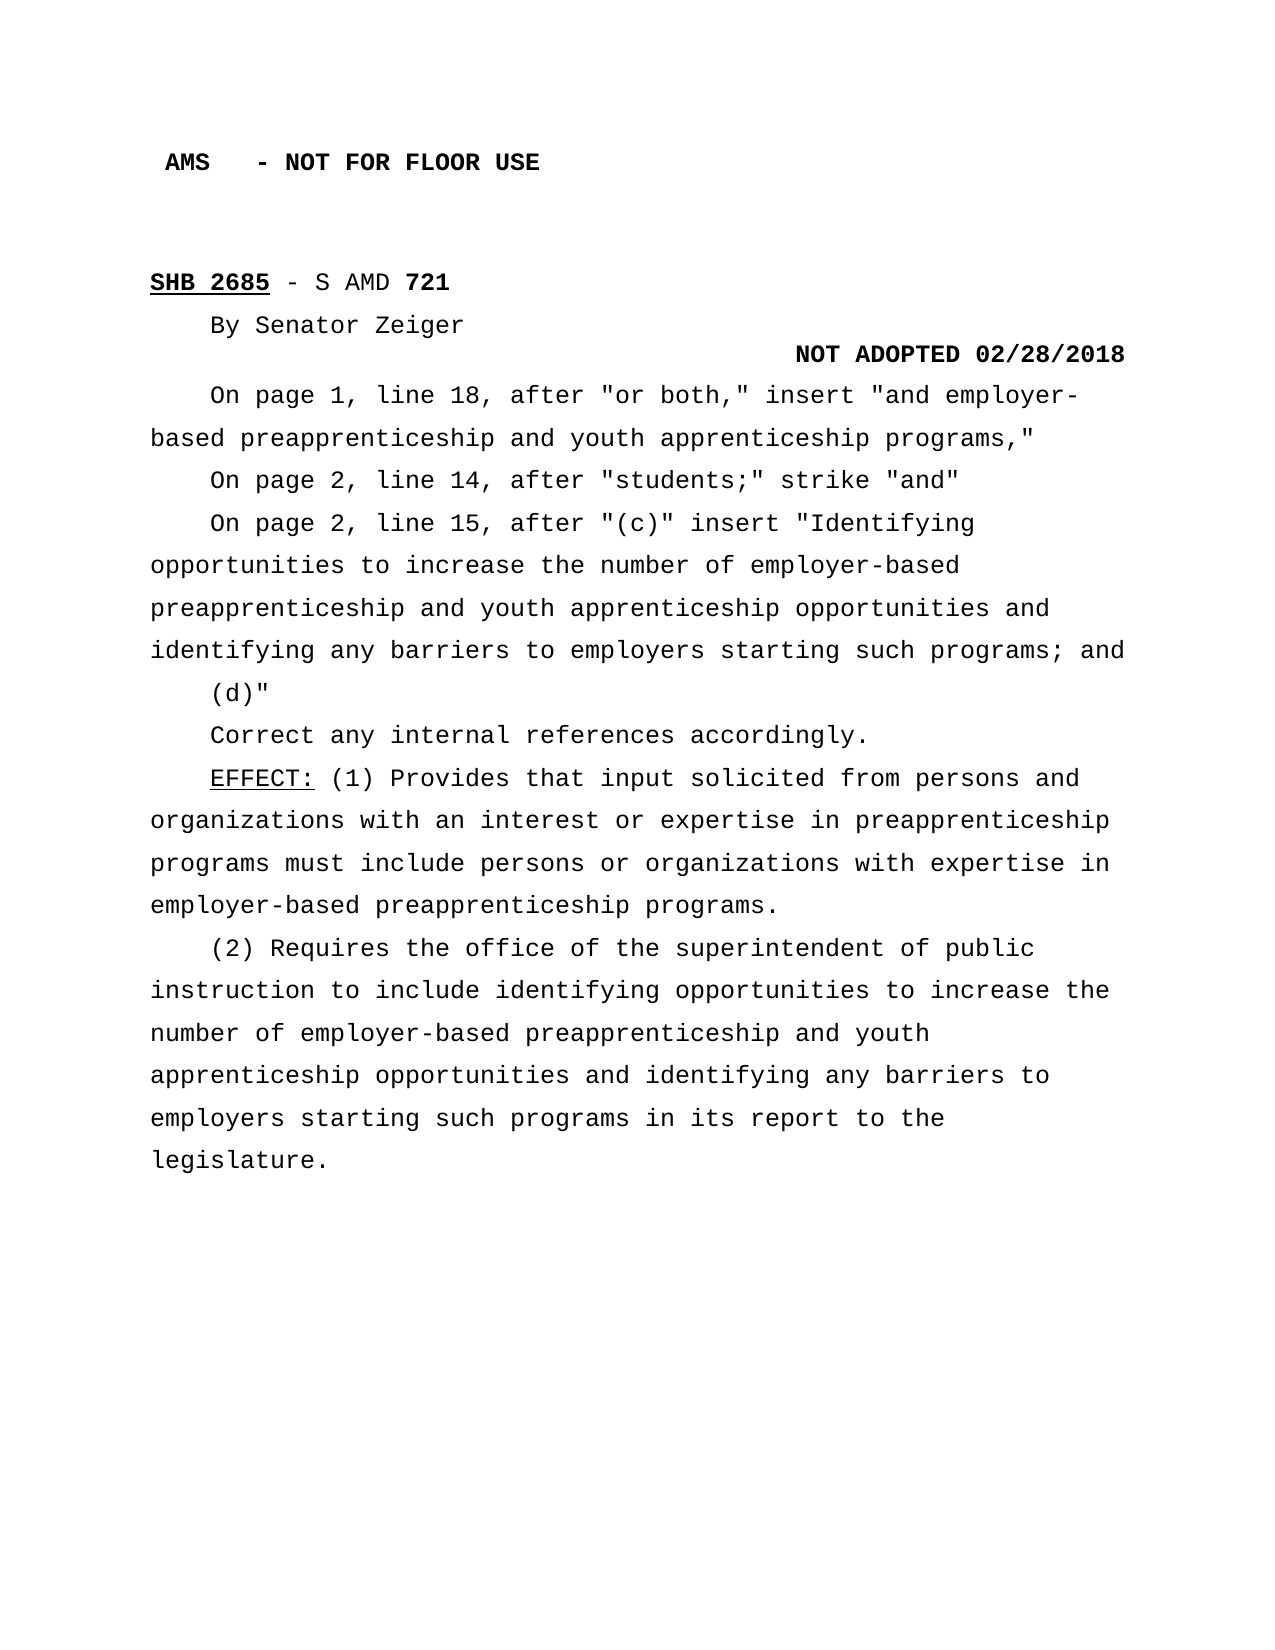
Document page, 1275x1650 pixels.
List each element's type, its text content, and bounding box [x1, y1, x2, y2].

text On page 1, line 18, after "or both," insert "and employer-based preapprenticeship and youth apprenticeship programs," [150, 370, 1125, 455]
text By Senator Zeiger [150, 299, 1125, 342]
text SHB 2685 - S AMD 721 [150, 257, 1125, 299]
text EFFECT: (1) Provides that input solicited from persons and organizations with an interest or expertise in preapprenticeship programs must include persons or organizations with expertise in employer-based preapprenticeship programs. [150, 752, 1125, 922]
text AMS - NOT FOR FLOOR USE [150, 150, 1125, 178]
text (2) Requires the office of the superintendent of public instruction to include identifying opportunities to increase the number of employer-based preapprenticeship and youth apprenticeship opportunities and identifying any barriers to employers starting such programs in its report to the legislature. [150, 922, 1125, 1177]
text On page 2, line 15, after "(c)" insert "Identifying opportunities to increase the number of employer-based preapprenticeship and youth apprenticeship opportunities and identifying any barriers to employers starting such programs; and [150, 497, 1125, 667]
text Correct any internal references accordingly. [150, 710, 1125, 752]
text NOT ADOPTED 02/28/2018 [150, 342, 1125, 370]
text (d)" [150, 667, 1125, 710]
text On page 2, line 14, after "students;" strike "and" [150, 455, 1125, 497]
